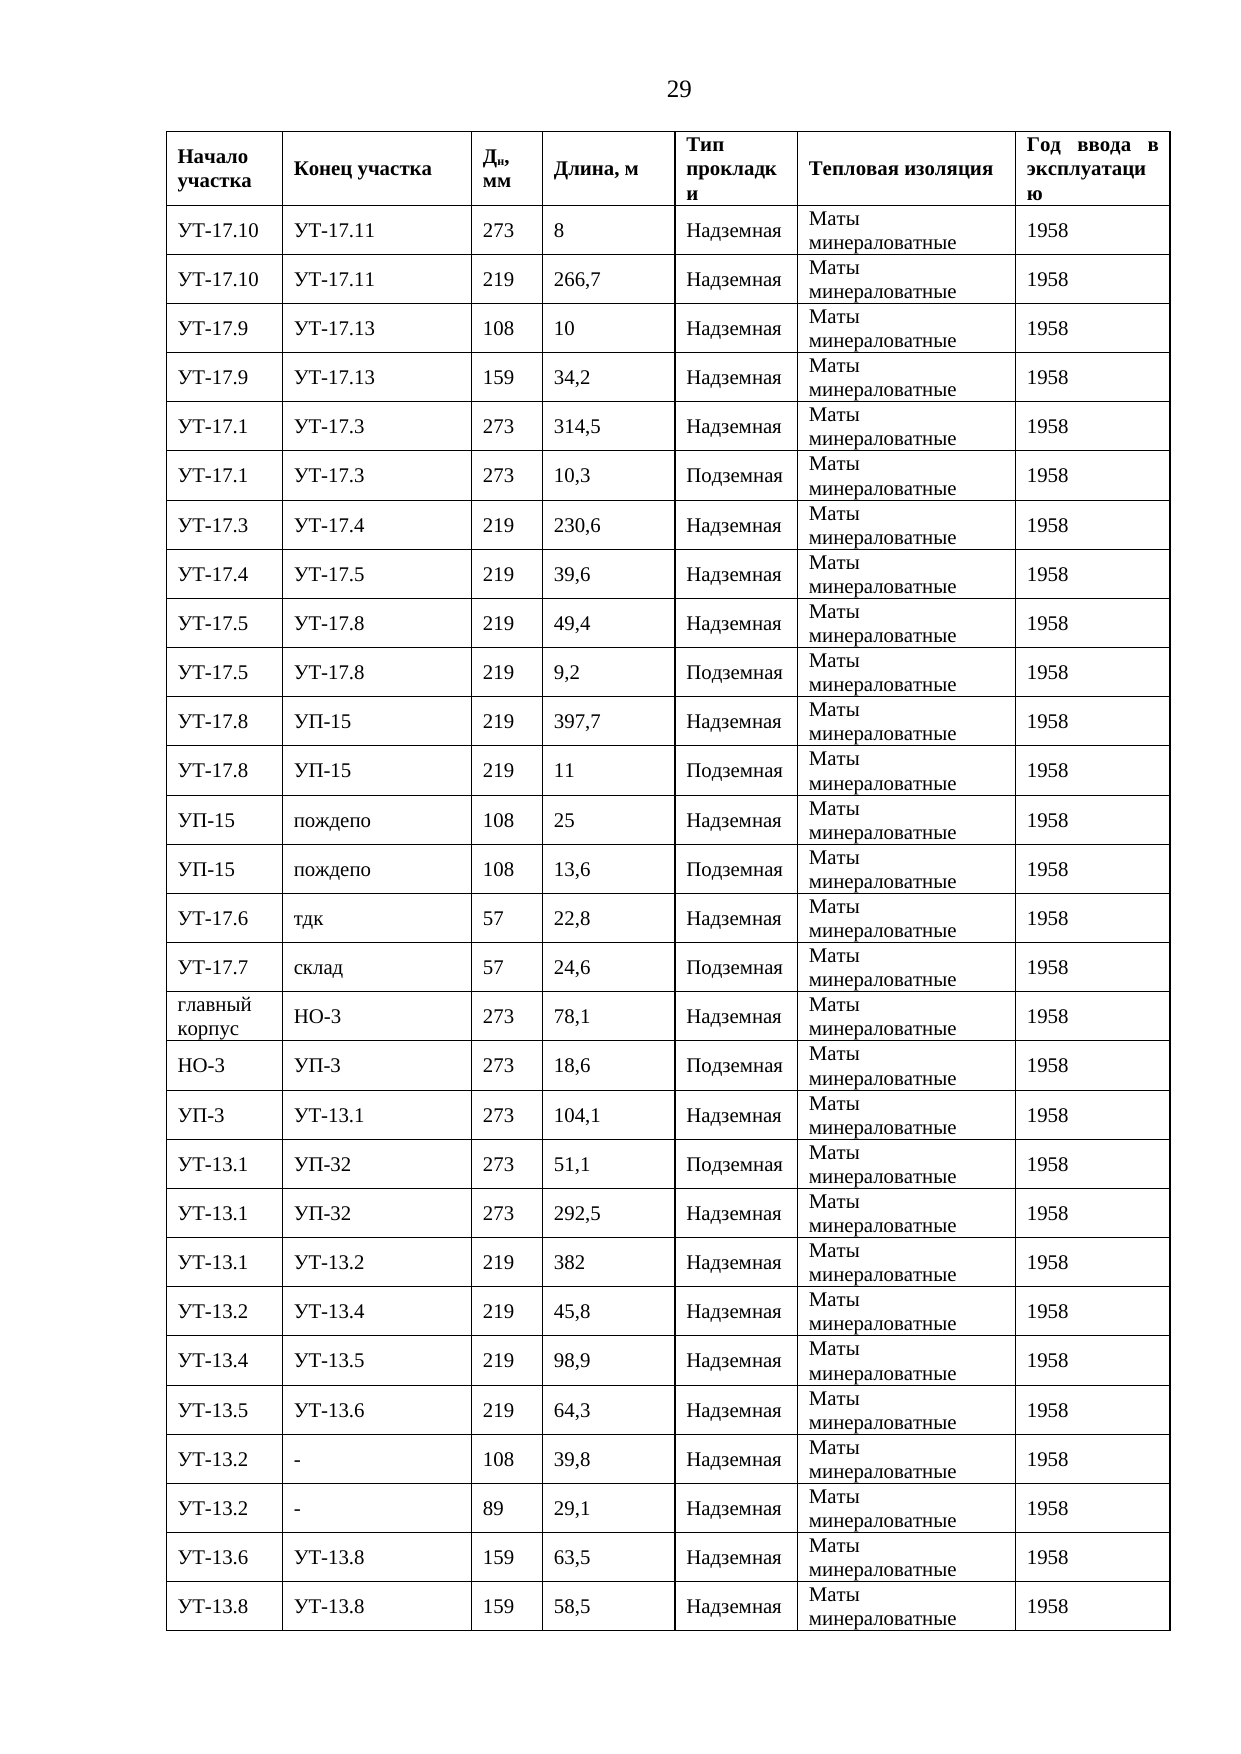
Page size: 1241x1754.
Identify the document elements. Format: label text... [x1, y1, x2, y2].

table_cell Маты минераловатные [798, 1041, 1015, 1089]
table_cell - [283, 1435, 471, 1483]
table_cell 1958 [1016, 1484, 1169, 1532]
table_cell 39,6 [543, 550, 674, 598]
table_cell Маты минераловатные [798, 1238, 1015, 1286]
table_cell Маты минераловатные [798, 451, 1015, 499]
table_cell 219 [472, 599, 542, 647]
table_cell УП-15 [283, 697, 471, 745]
table_header Тепловая изоляция [798, 132, 1015, 204]
table_cell УТ-17.8 [167, 746, 282, 794]
table_cell УТ-17.5 [167, 648, 282, 696]
table_cell Маты минераловатные [798, 1336, 1015, 1384]
table_cell Надземная [676, 501, 797, 549]
table_cell Маты минераловатные [798, 1435, 1015, 1483]
table_cell Надземная [676, 1189, 797, 1237]
table_cell Подземная [676, 746, 797, 794]
table_cell Надземная [676, 353, 797, 401]
table_cell 57 [472, 894, 542, 942]
table_cell 22,8 [543, 894, 674, 942]
table_cell 273 [472, 992, 542, 1040]
table_cell 1958 [1016, 1287, 1169, 1335]
table_cell Надземная [676, 1386, 797, 1434]
table_cell Подземная [676, 1140, 797, 1188]
table_header Год ввода в эксплуатацию [1016, 132, 1169, 204]
table_cell Надземная [676, 697, 797, 745]
table_cell УТ-17.4 [283, 501, 471, 549]
table_cell 1958 [1016, 943, 1169, 991]
table_cell 273 [472, 1189, 542, 1237]
table_cell УТ-13.1 [283, 1091, 471, 1139]
table_cell Маты минераловатные [798, 697, 1015, 745]
table_cell УТ-13.2 [167, 1484, 282, 1532]
table_cell УТ-17.11 [283, 255, 471, 303]
table_cell 1958 [1016, 402, 1169, 450]
table_cell Маты минераловатные [798, 599, 1015, 647]
table_cell 273 [472, 1140, 542, 1188]
table_cell 219 [472, 697, 542, 745]
table_cell УТ-17.10 [167, 206, 282, 254]
table_cell УТ-17.10 [167, 255, 282, 303]
table_cell Надземная [676, 304, 797, 352]
table_cell 219 [472, 1336, 542, 1384]
table_cell УТ-17.3 [167, 501, 282, 549]
table_cell Надземная [676, 796, 797, 844]
table_cell Маты минераловатные [798, 304, 1015, 352]
table_cell Подземная [676, 1041, 797, 1089]
table_cell Маты минераловатные [798, 845, 1015, 893]
table_cell Надземная [676, 1336, 797, 1384]
table_cell 266,7 [543, 255, 674, 303]
table_cell УТ-17.3 [283, 451, 471, 499]
table_cell 219 [472, 1287, 542, 1335]
table_cell УТ-13.6 [283, 1386, 471, 1434]
table_cell Маты минераловатные [798, 550, 1015, 598]
table_cell Надземная [676, 992, 797, 1040]
table_cell УП-3 [167, 1091, 282, 1139]
table_cell 1958 [1016, 1091, 1169, 1139]
table_cell 49,4 [543, 599, 674, 647]
table_cell Надземная [676, 599, 797, 647]
table_cell 219 [472, 746, 542, 794]
table_cell УП-15 [167, 845, 282, 893]
table_cell УТ-13.2 [167, 1287, 282, 1335]
table_cell УТ-17.4 [167, 550, 282, 598]
table_cell 57 [472, 943, 542, 991]
table_cell УТ-13.1 [167, 1189, 282, 1237]
table_cell 314,5 [543, 402, 674, 450]
table_cell Надземная [676, 255, 797, 303]
table_cell УП-15 [283, 746, 471, 794]
table_cell 89 [472, 1484, 542, 1532]
table_cell НО-3 [167, 1041, 282, 1089]
table_cell главный корпус [167, 992, 282, 1040]
table_cell 1958 [1016, 1386, 1169, 1434]
table_cell склад [283, 943, 471, 991]
table_cell 1958 [1016, 1041, 1169, 1089]
table_cell УТ-13.5 [283, 1336, 471, 1384]
table_cell 159 [472, 353, 542, 401]
table_cell УТ-13.5 [167, 1386, 282, 1434]
table_cell УТ-13.8 [283, 1533, 471, 1581]
table_cell УТ-17.8 [283, 648, 471, 696]
table_cell 1958 [1016, 1582, 1169, 1630]
table_cell 1958 [1016, 648, 1169, 696]
table_cell Маты минераловатные [798, 746, 1015, 794]
table_cell 159 [472, 1533, 542, 1581]
table_cell 58,5 [543, 1582, 674, 1630]
table_cell 1958 [1016, 1533, 1169, 1581]
table_cell 24,6 [543, 943, 674, 991]
table_cell тдк [283, 894, 471, 942]
table_cell Маты минераловатные [798, 1189, 1015, 1237]
table_cell Маты минераловатные [798, 402, 1015, 450]
table_cell 273 [472, 206, 542, 254]
table_cell пождепо [283, 845, 471, 893]
table_cell УТ-17.13 [283, 304, 471, 352]
table_cell УТ-17.5 [167, 599, 282, 647]
table_cell 108 [472, 845, 542, 893]
table_cell УТ-17.9 [167, 304, 282, 352]
table_cell УТ-17.5 [283, 550, 471, 598]
table_cell - [283, 1484, 471, 1532]
table_cell Надземная [676, 1238, 797, 1286]
table_cell 1958 [1016, 304, 1169, 352]
table_cell 34,2 [543, 353, 674, 401]
table_cell УТ-17.13 [283, 353, 471, 401]
table_cell Надземная [676, 206, 797, 254]
table_cell Надземная [676, 1582, 797, 1630]
table_cell Маты минераловатные [798, 1582, 1015, 1630]
table_header Конец участка [283, 132, 471, 204]
table_cell 273 [472, 402, 542, 450]
table_cell 13,6 [543, 845, 674, 893]
table_cell Надземная [676, 1287, 797, 1335]
table_cell УП-32 [283, 1140, 471, 1188]
table_cell 219 [472, 255, 542, 303]
table_cell Маты минераловатные [798, 1091, 1015, 1139]
table_cell 397,7 [543, 697, 674, 745]
table_cell УТ-17.8 [167, 697, 282, 745]
table_cell УТ-17.1 [167, 402, 282, 450]
table_cell Надземная [676, 1435, 797, 1483]
table_cell 108 [472, 796, 542, 844]
table_cell Надземная [676, 1091, 797, 1139]
table_cell 219 [472, 1386, 542, 1434]
table_cell пождепо [283, 796, 471, 844]
table_cell 292,5 [543, 1189, 674, 1237]
table_cell 1958 [1016, 845, 1169, 893]
table_header Начало участка [167, 132, 282, 204]
table_cell 273 [472, 1091, 542, 1139]
table_cell 1958 [1016, 206, 1169, 254]
table_cell 219 [472, 648, 542, 696]
table_cell 11 [543, 746, 674, 794]
table_cell Подземная [676, 451, 797, 499]
table_cell Подземная [676, 648, 797, 696]
table_header Длина, м [543, 132, 674, 204]
table_cell Надземная [676, 402, 797, 450]
table_cell Надземная [676, 894, 797, 942]
table_cell Маты минераловатные [798, 255, 1015, 303]
table_cell УТ-13.8 [283, 1582, 471, 1630]
table_cell 98,9 [543, 1336, 674, 1384]
table_cell Подземная [676, 943, 797, 991]
table_cell УП-15 [167, 796, 282, 844]
table_cell 10,3 [543, 451, 674, 499]
table_cell 104,1 [543, 1091, 674, 1139]
table_cell 1958 [1016, 1140, 1169, 1188]
table_cell Маты минераловатные [798, 353, 1015, 401]
table_cell УТ-13.4 [167, 1336, 282, 1384]
table_cell Маты минераловатные [798, 1484, 1015, 1532]
table_cell 219 [472, 1238, 542, 1286]
table_cell 219 [472, 501, 542, 549]
table_cell УТ-13.8 [167, 1582, 282, 1630]
table_cell 1958 [1016, 1336, 1169, 1384]
table_cell УП-32 [283, 1189, 471, 1237]
table_cell Маты минераловатные [798, 1140, 1015, 1188]
table_cell 1958 [1016, 796, 1169, 844]
table_cell Надземная [676, 1484, 797, 1532]
table_cell УТ-13.1 [167, 1140, 282, 1188]
table_cell 230,6 [543, 501, 674, 549]
table_cell УТ-17.11 [283, 206, 471, 254]
table_cell УТ-17.7 [167, 943, 282, 991]
table_cell 51,1 [543, 1140, 674, 1188]
table_cell УТ-17.1 [167, 451, 282, 499]
table_cell 39,8 [543, 1435, 674, 1483]
table_cell 45,8 [543, 1287, 674, 1335]
table_cell 273 [472, 1041, 542, 1089]
table_cell УТ-13.1 [167, 1238, 282, 1286]
table_cell 78,1 [543, 992, 674, 1040]
table_cell Маты минераловатные [798, 1386, 1015, 1434]
table_cell 219 [472, 550, 542, 598]
table_cell УТ-13.2 [283, 1238, 471, 1286]
table_cell УТ-17.3 [283, 402, 471, 450]
table_cell 8 [543, 206, 674, 254]
table_cell Маты минераловатные [798, 206, 1015, 254]
table_cell 108 [472, 1435, 542, 1483]
table_cell 1958 [1016, 894, 1169, 942]
table_cell УТ-13.2 [167, 1435, 282, 1483]
table_cell Надземная [676, 550, 797, 598]
table_cell НО-3 [283, 992, 471, 1040]
table_cell 1958 [1016, 599, 1169, 647]
table_cell Маты минераловатные [798, 894, 1015, 942]
table_cell 25 [543, 796, 674, 844]
table_cell 63,5 [543, 1533, 674, 1581]
table_cell Маты минераловатные [798, 501, 1015, 549]
table_cell 1958 [1016, 697, 1169, 745]
table_cell УП-3 [283, 1041, 471, 1089]
table_cell УТ-13.6 [167, 1533, 282, 1581]
table_cell 1958 [1016, 353, 1169, 401]
table_cell Маты минераловатные [798, 992, 1015, 1040]
table_cell Маты минераловатные [798, 796, 1015, 844]
table_cell УТ-17.6 [167, 894, 282, 942]
table_cell УТ-17.8 [283, 599, 471, 647]
table_cell 1958 [1016, 1189, 1169, 1237]
table_cell УТ-13.4 [283, 1287, 471, 1335]
table_cell УТ-17.9 [167, 353, 282, 401]
table_cell Маты минераловатные [798, 648, 1015, 696]
table_cell 9,2 [543, 648, 674, 696]
table_cell 1958 [1016, 1238, 1169, 1286]
table_header Тип прокладки [676, 132, 797, 204]
table_cell Надземная [676, 1533, 797, 1581]
table_cell 10 [543, 304, 674, 352]
table_cell 1958 [1016, 501, 1169, 549]
table_cell 108 [472, 304, 542, 352]
table_cell Подземная [676, 845, 797, 893]
table_cell 29,1 [543, 1484, 674, 1532]
table_cell 1958 [1016, 451, 1169, 499]
table_cell 273 [472, 451, 542, 499]
table_cell Маты минераловатные [798, 1287, 1015, 1335]
table_cell 1958 [1016, 1435, 1169, 1483]
table_cell 18,6 [543, 1041, 674, 1089]
table_cell Маты минераловатные [798, 1533, 1015, 1581]
table_cell 1958 [1016, 255, 1169, 303]
table_cell 1958 [1016, 550, 1169, 598]
table_header Дн, мм [472, 132, 542, 204]
table_cell 1958 [1016, 746, 1169, 794]
table_cell 159 [472, 1582, 542, 1630]
table_cell 64,3 [543, 1386, 674, 1434]
table_cell 382 [543, 1238, 674, 1286]
table_cell 1958 [1016, 992, 1169, 1040]
table_cell Маты минераловатные [798, 943, 1015, 991]
